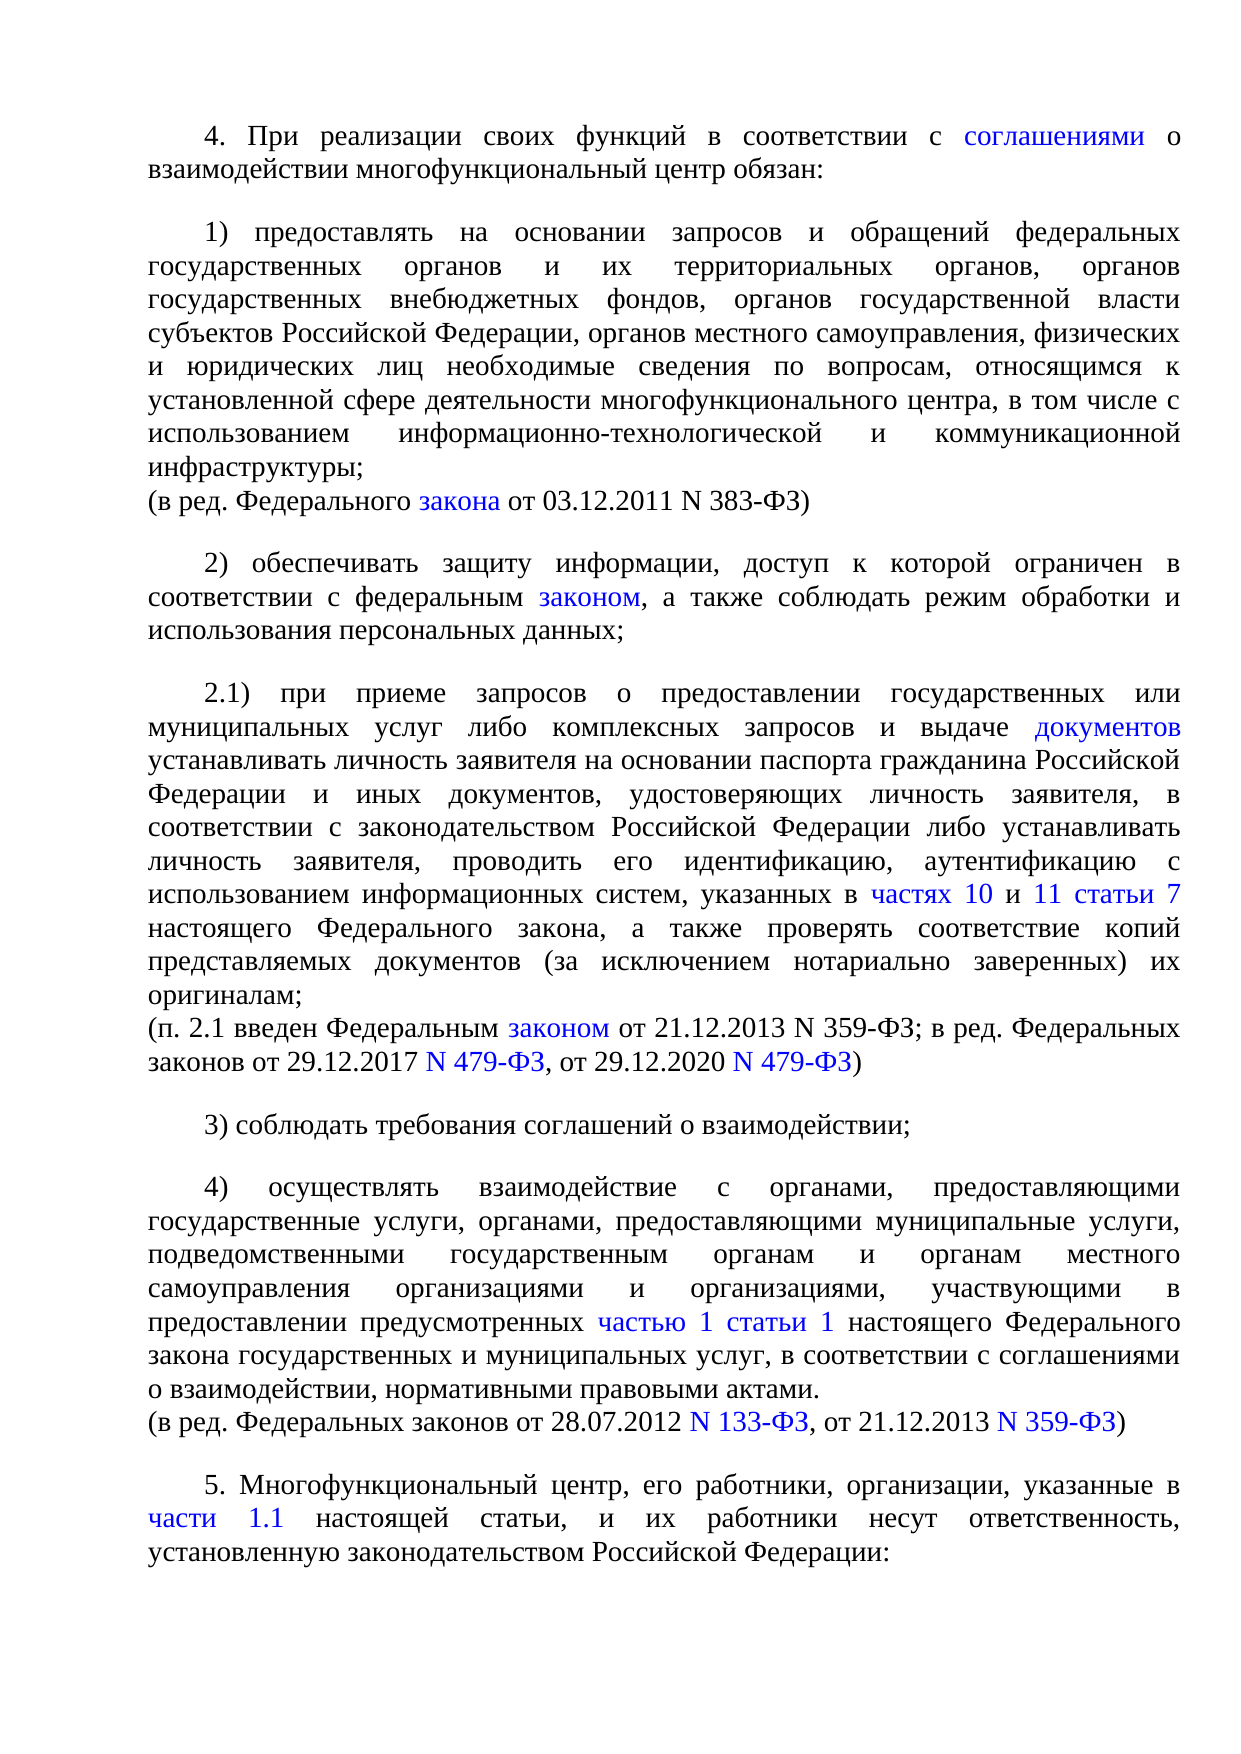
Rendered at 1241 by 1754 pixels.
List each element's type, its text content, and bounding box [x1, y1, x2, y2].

text 4. При реализации своих функций в соответствии с соглашениями о взаимодействии многофункциональный центр обязан: [148, 118, 1181, 185]
text (в ред. Федерального закона от 03.12.2011 N 383-ФЗ) [148, 483, 1181, 516]
text (п. 2.1 введен Федеральным законом от 21.12.2013 N 359-ФЗ; в ред. Федеральных законов от 29.12.2017 N 479-ФЗ, от 29.12.2020 N 479-ФЗ) [148, 1011, 1181, 1078]
text 2) обеспечивать защиту информации, доступ к которой ограничен в соответствии с федеральным законом, а также соблюдать режим обработки и использования персональных данных; [148, 545, 1181, 646]
text (в ред. Федеральных законов от 28.07.2012 N 133-ФЗ, от 21.12.2013 N 359-ФЗ) [148, 1404, 1181, 1438]
text 1) предоставлять на основании запросов и обращений федеральных государственных органов и их территориальных органов, органов государственных внебюджетных фондов, органов государственной власти субъектов Российской Федерации, органов местного самоуправления, физических и юридических лиц необходимые сведения по вопросам, относящимся к установленной сфере деятельности многофункционального центра, в том числе с использованием информационно-технологической и коммуникационной инфраструктуры; [148, 214, 1181, 483]
text 3) соблюдать требования соглашений о взаимодействии; [148, 1107, 1181, 1140]
text 5. Многофункциональный центр, его работники, организации, указанные в части 1.1 настоящей статьи, и их работники несут ответственность, установленную законодательством Российской Федерации: [148, 1467, 1181, 1568]
text 2.1) при приеме запросов о предоставлении государственных или муниципальных услуг либо комплексных запросов и выдаче документов устанавливать личность заявителя на основании паспорта гражданина Российской Федерации и иных документов, удостоверяющих личность заявителя, в соответствии с законодательством Российской Федерации либо устанавливать личность заявителя, проводить его идентификацию, аутентификацию с использованием информационных систем, указанных в частях 10 и 11 статьи 7 настоящего Федерального закона, а также проверять соответствие копий представляемых документов (за исключением нотариально заверенных) их оригиналам; [148, 675, 1181, 1011]
text 4) осуществлять взаимодействие с органами, предоставляющими государственные услуги, органами, предоставляющими муниципальные услуги, подведомственными государственным органам и органам местного самоуправления организациями и организациями, участвующими в предоставлении предусмотренных частью 1 статьи 1 настоящего Федерального закона государственных и муниципальных услуг, в соответствии с соглашениями о взаимодействии, нормативными правовыми актами. [148, 1169, 1181, 1404]
